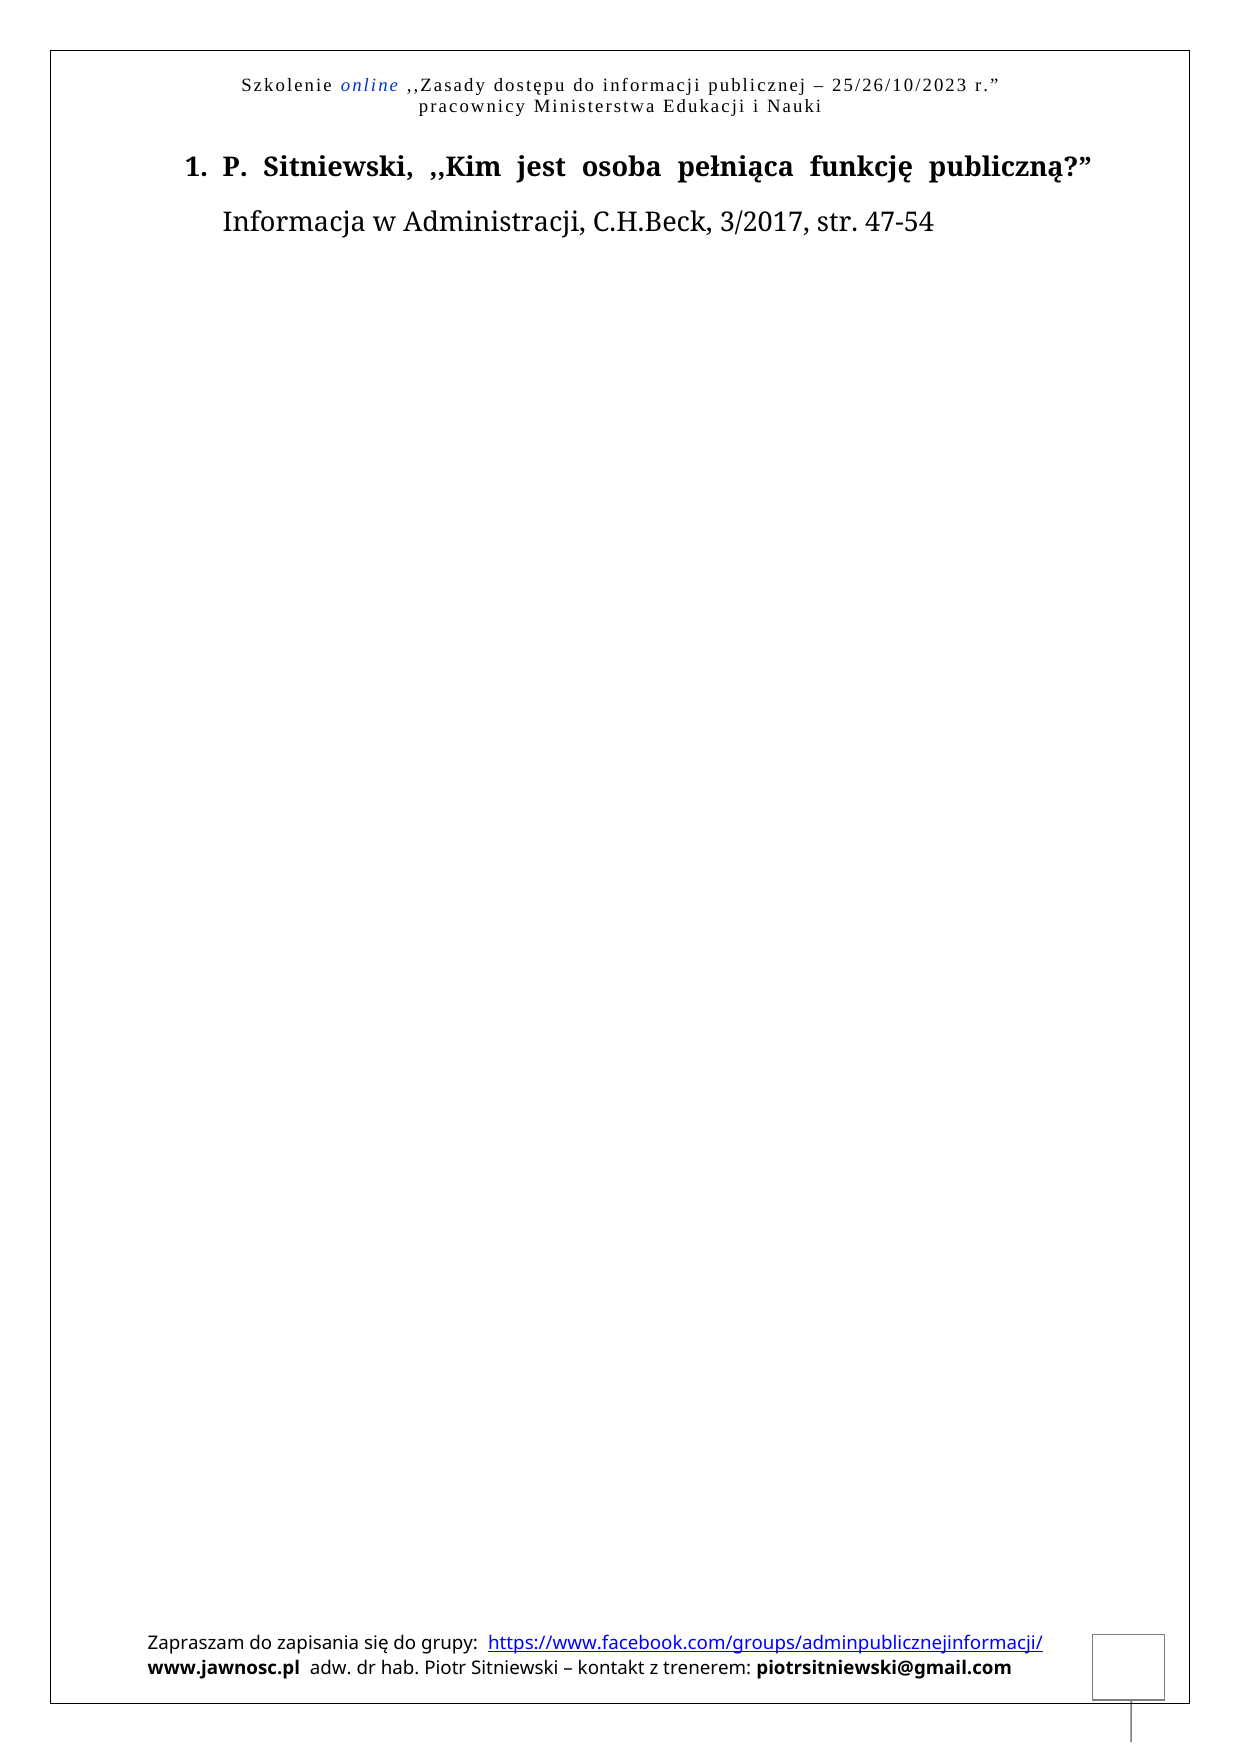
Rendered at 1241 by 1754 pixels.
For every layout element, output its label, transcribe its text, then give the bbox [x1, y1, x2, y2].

list P. Sitniewski, ,,Kim jest osoba pełniąca funkcję publiczną?” Informacja w Administracji, C.H.Beck, 3/2017, str. 47-54 [185, 148, 1093, 240]
